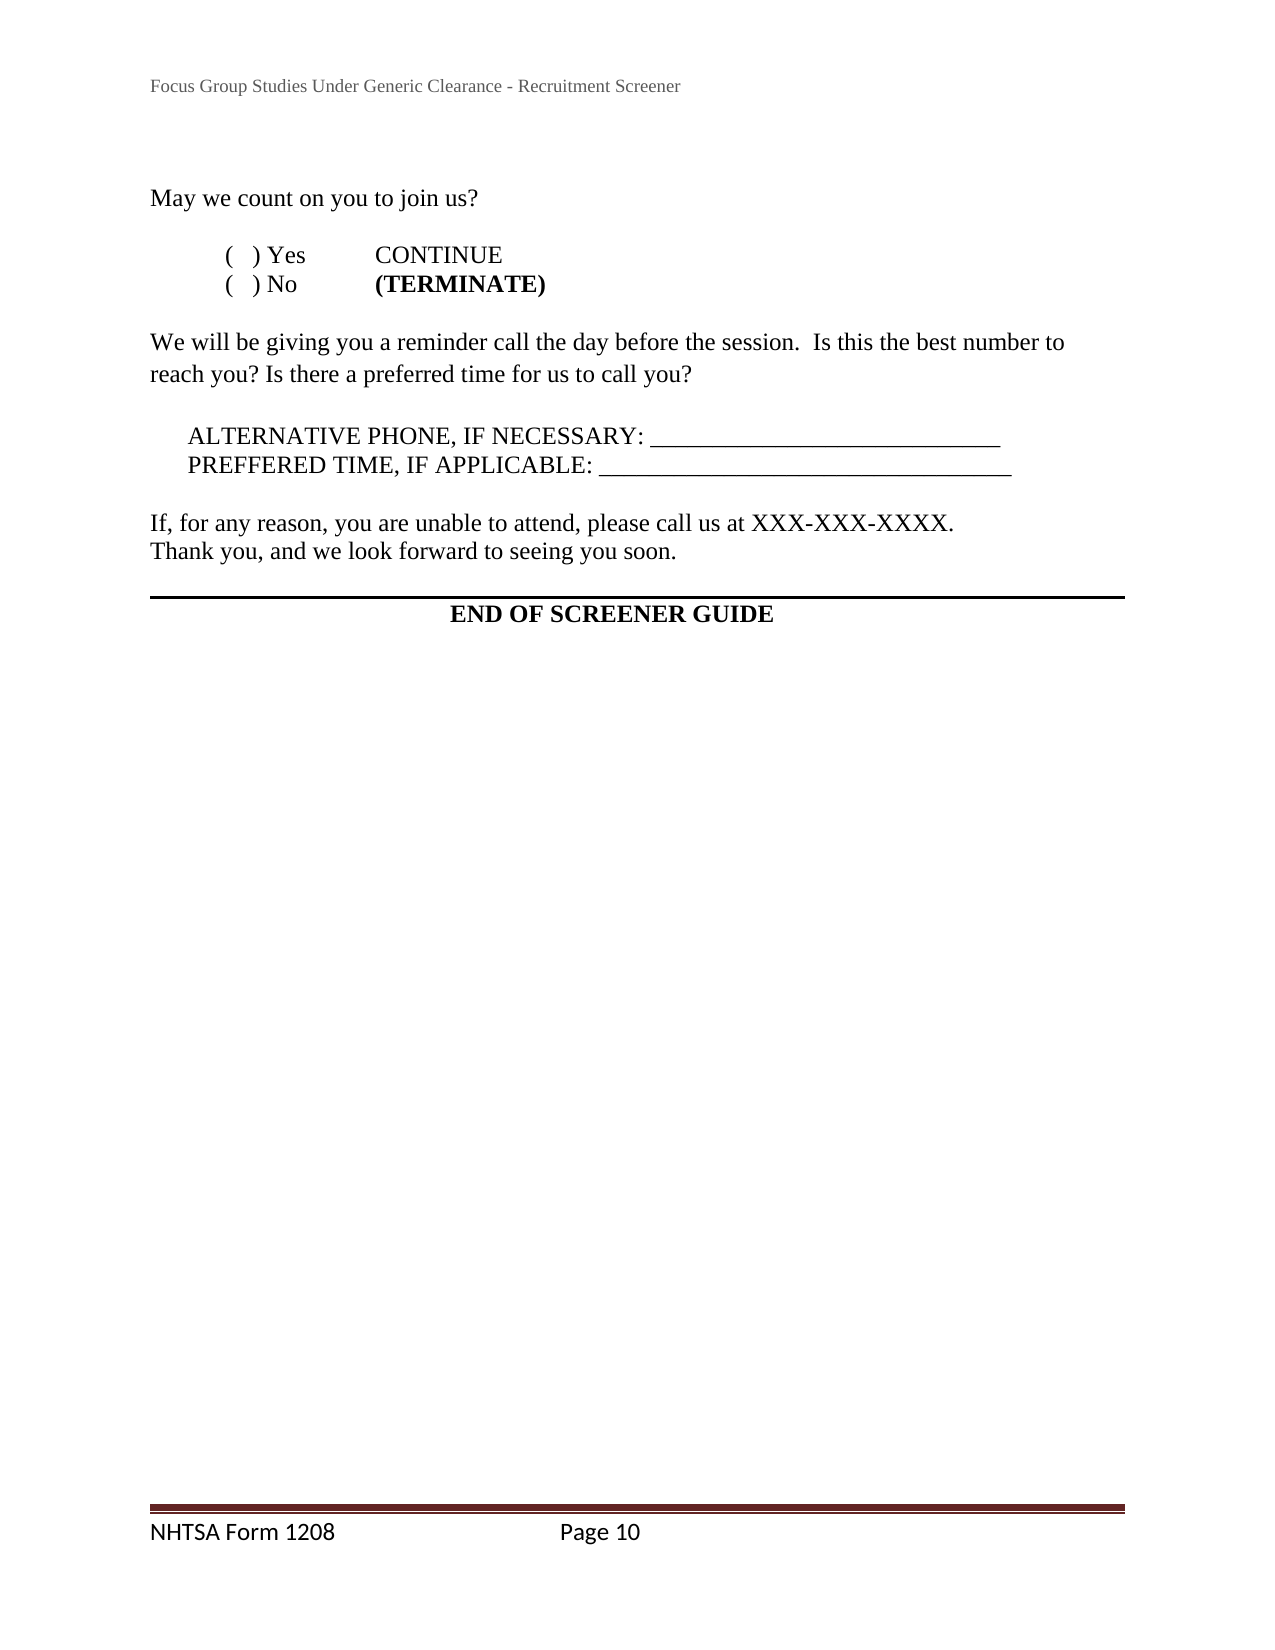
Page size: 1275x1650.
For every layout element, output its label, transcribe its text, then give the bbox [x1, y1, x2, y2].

text ( ) Yes CONTINUE [150, 240, 1125, 269]
text ( ) No (TERMINATE) [150, 269, 1125, 298]
text If, for any reason, you are unable to attend, please call us at XXX-XXX-XXXX. [150, 508, 1125, 536]
text May we count on you to join us? [150, 183, 1125, 212]
text ALTERNATIVE PHONE, IF NECESSARY: ____________________________ [187, 421, 1125, 450]
text PREFFERED TIME, IF APPLICABLE: _________________________________ [187, 450, 1125, 479]
text Thank you, and we look forward to seeing you soon. [150, 536, 1125, 565]
text END OF SCREENER GUIDE [375, 599, 1125, 628]
list We will be giving you a reminder call the day before the session. Is this the best number to reach you? Is there a preferred time for us to call you? [150, 327, 1125, 388]
